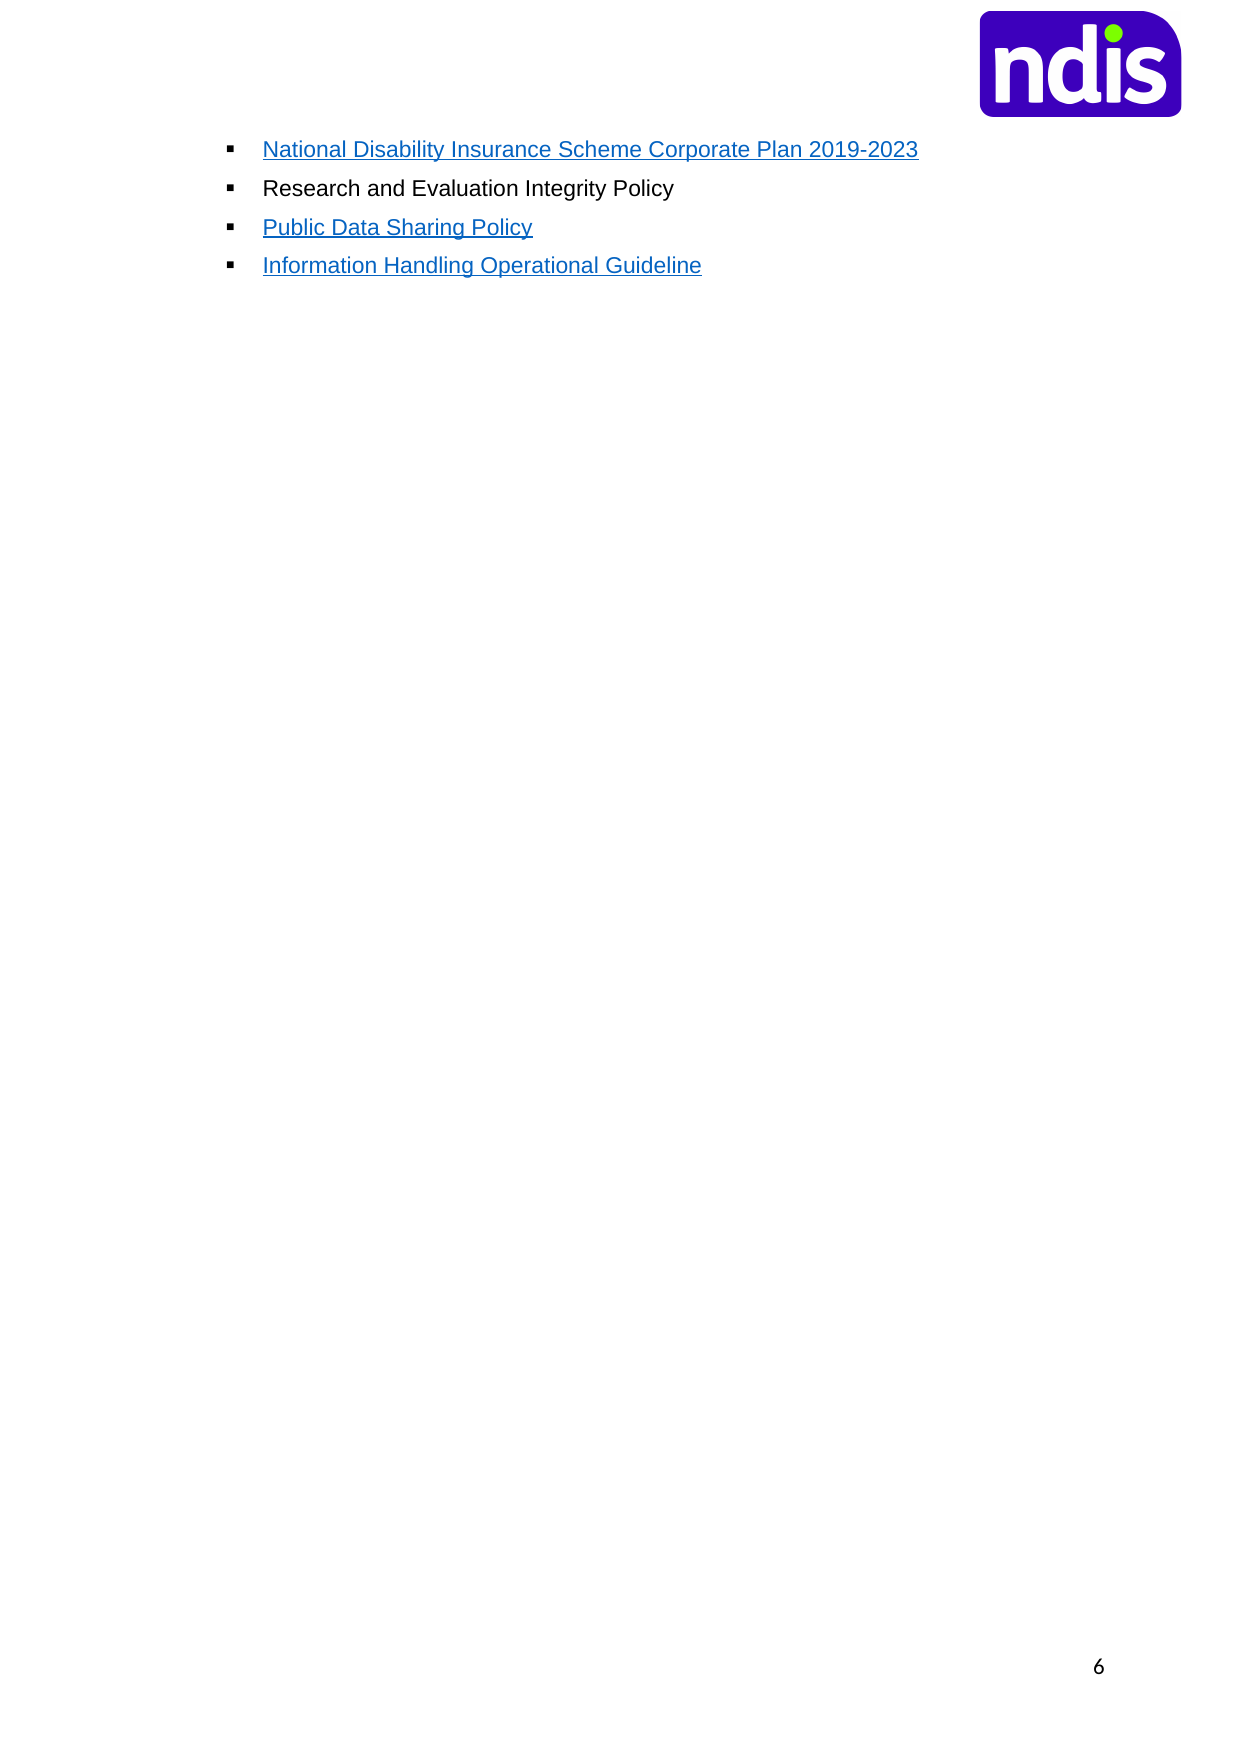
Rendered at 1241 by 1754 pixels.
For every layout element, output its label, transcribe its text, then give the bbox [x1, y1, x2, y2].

text Information Handling Operational Guideline [225, 252, 1104, 279]
text Research and Evaluation Integrity Policy [225, 175, 1104, 201]
text National Disability Insurance Scheme Corporate Plan 2019-2023 [225, 136, 1104, 162]
picture [979, 11, 1182, 117]
text Public Data Sharing Policy [225, 213, 1104, 240]
